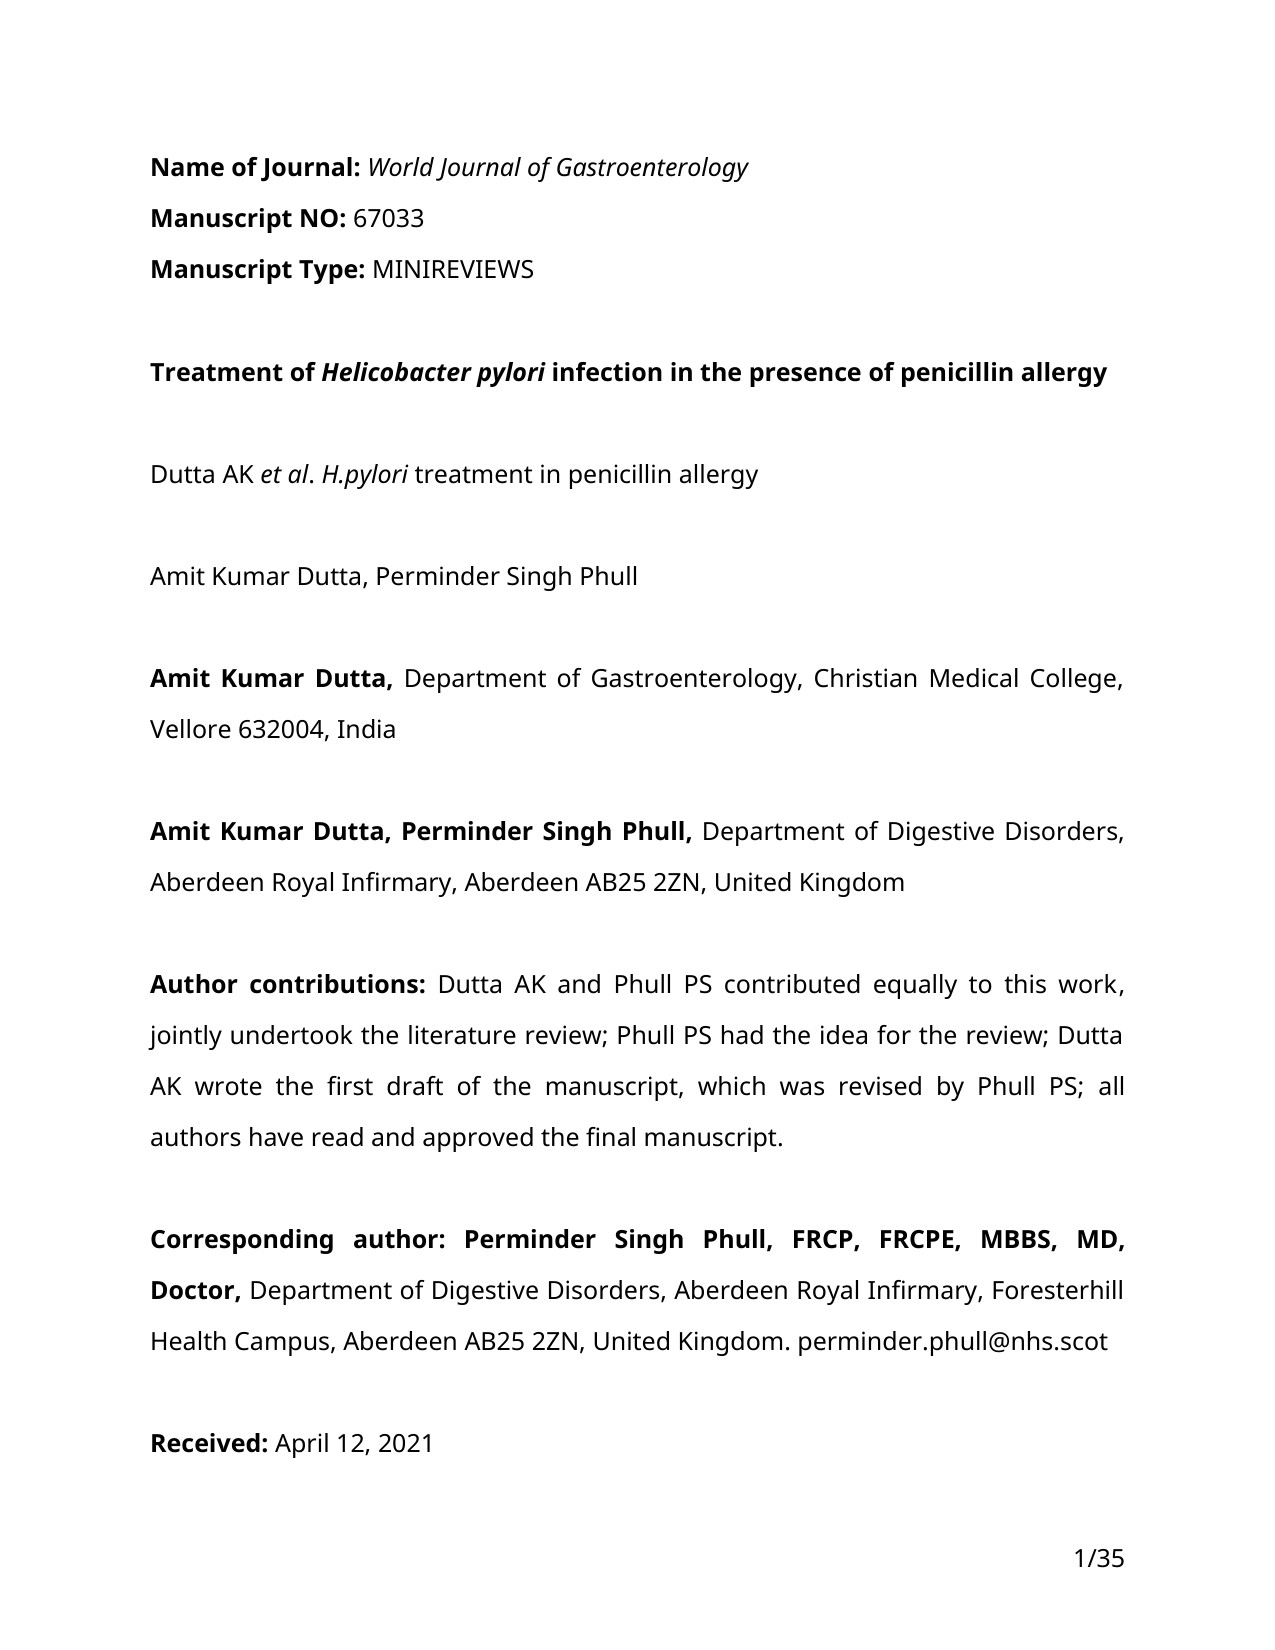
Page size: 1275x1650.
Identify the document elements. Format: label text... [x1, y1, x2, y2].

text Manuscript Type: MINIREVIEWS [150, 252, 1125, 286]
text Author contributions: Dutta AK and Phull PS contributed equally to this work, jointly undertook the literature review; Phull PS had the idea for the review; Dutta AK wrote the first draft of the manuscript, which was revised by Phull PS; all authors have read and approved the final manuscript. [150, 967, 1125, 1154]
text Amit Kumar Dutta, Department of Gastroenterology, Christian Medical College, Vellore 632004, India [150, 660, 1125, 746]
text Amit Kumar Dutta, Perminder Singh Phull, Department of Digestive Disorders, Aberdeen Royal Infirmary, Aberdeen AB25 2ZN, United Kingdom [150, 813, 1125, 899]
text Amit Kumar Dutta, Perminder Singh Phull [150, 558, 1125, 592]
text Received: April 12, 2021 [150, 1426, 1125, 1460]
text Treatment of Helicobacter pylori infection in the presence of penicillin allergy [150, 354, 1125, 388]
text Corresponding author: Perminder Singh Phull, FRCP, FRCPE, MBBS, MD, Doctor, Department of Digestive Disorders, Aberdeen Royal Infirmary, Foresterhill Health Campus, Aberdeen AB25 2ZN, United Kingdom. perminder.phull@nhs.scot [150, 1222, 1125, 1358]
text Name of Journal: World Journal of Gastroenterology [150, 150, 1125, 184]
text Manuscript NO: 67033 [150, 201, 1125, 235]
text Dutta AK et al. H.pylori treatment in penicillin allergy [150, 456, 1125, 490]
